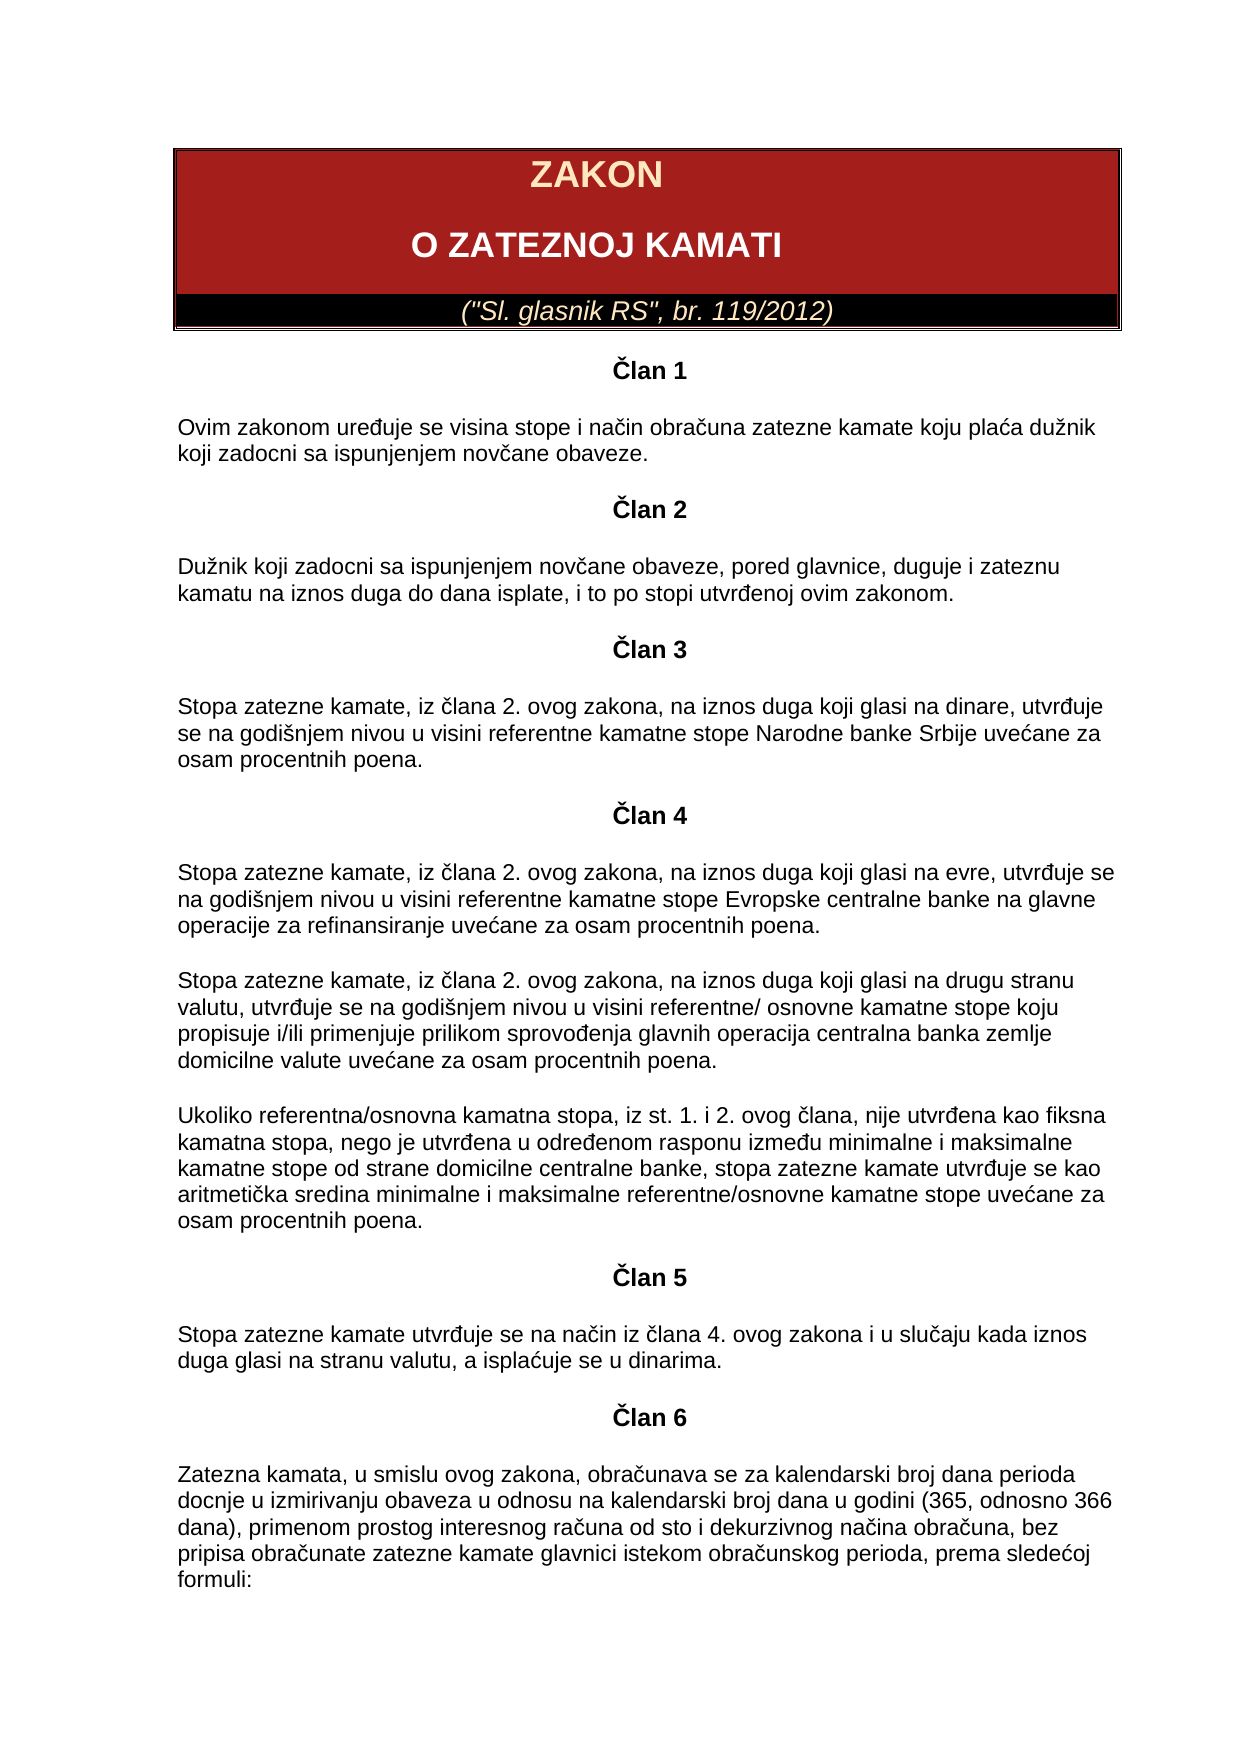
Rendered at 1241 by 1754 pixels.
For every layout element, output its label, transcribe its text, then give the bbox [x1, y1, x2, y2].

text Ovim zakonom uređuje se visina stope i način obračuna zatezne kamate koju plaća dužnik koji zadocni sa ispunjenjem novčane obaveze. [177, 413, 1122, 466]
table_header ZAKON O ZATEZNOJ KAMATI ("Sl. glasnik RS", br. 119/2012) [177, 151, 1118, 327]
text Član 1 [177, 356, 1122, 384]
text Stopa zatezne kamate, iz člana 2. ovog zakona, na iznos duga koji glasi na drugu stranu valutu, utvrđuje se na godišnjem nivou u visini referentne/ osnovne kamatne stope koju propisuje i/ili primenjuje prilikom sprovođenja glavnih operacija centralna banka zemlje domicilne valute uvećane za osam procentnih poena. [177, 967, 1122, 1073]
text Član 2 [177, 495, 1122, 524]
text Član 5 [177, 1263, 1122, 1292]
text Član 6 [177, 1403, 1122, 1432]
text Zatezna kamata, u smislu ovog zakona, obračunava se za kalendarski broj dana perioda docnje u izmirivanju obaveza u odnosu na kalendarski broj dana u godini (365, odnosno 366 dana), primenom prostog interesnog računa od sto i dekurzivnog načina obračuna, bez pripisa obračunate zatezne kamate glavnici istekom obračunskog perioda, prema sledećoj formuli: [177, 1461, 1122, 1592]
text Stopa zatezne kamate, iz člana 2. ovog zakona, na iznos duga koji glasi na evre, utvrđuje se na godišnjem nivou u visini referentne kamatne stope Evropske centralne banke na glavne operacije za refinansiranje uvećane za osam procentnih poena. [177, 859, 1122, 938]
text Član 4 [177, 801, 1122, 830]
text Dužnik koji zadocni sa ispunjenjem novčane obaveze, pored glavnice, duguje i zateznu kamatu na iznos duga do dana isplate, i to po stopi utvrđenoj ovim zakonom. [177, 553, 1122, 606]
text Stopa zatezne kamate utvrđuje se na način iz člana 4. ovog zakona i u slučaju kada iznos duga glasi na stranu valutu, a isplaćuje se u dinarima. [177, 1321, 1122, 1374]
text Stopa zatezne kamate, iz člana 2. ovog zakona, na iznos duga koji glasi na dinare, utvrđuje se na godišnjem nivou u visini referentne kamatne stope Narodne banke Srbije uvećane za osam procentnih poena. [177, 693, 1122, 772]
text Ukoliko referentna/osnovna kamatna stopa, iz st. 1. i 2. ovog člana, nije utvrđena kao fiksna kamatna stopa, nego je utvrđena u određenom rasponu između minimalne i maksimalne kamatne stope od strane domicilne centralne banke, stopa zatezne kamate utvrđuje se kao aritmetička sredina minimalne i maksimalne referentne/osnovne kamatne stope uvećane za osam procentnih poena. [177, 1102, 1122, 1234]
text Član 3 [177, 635, 1122, 664]
